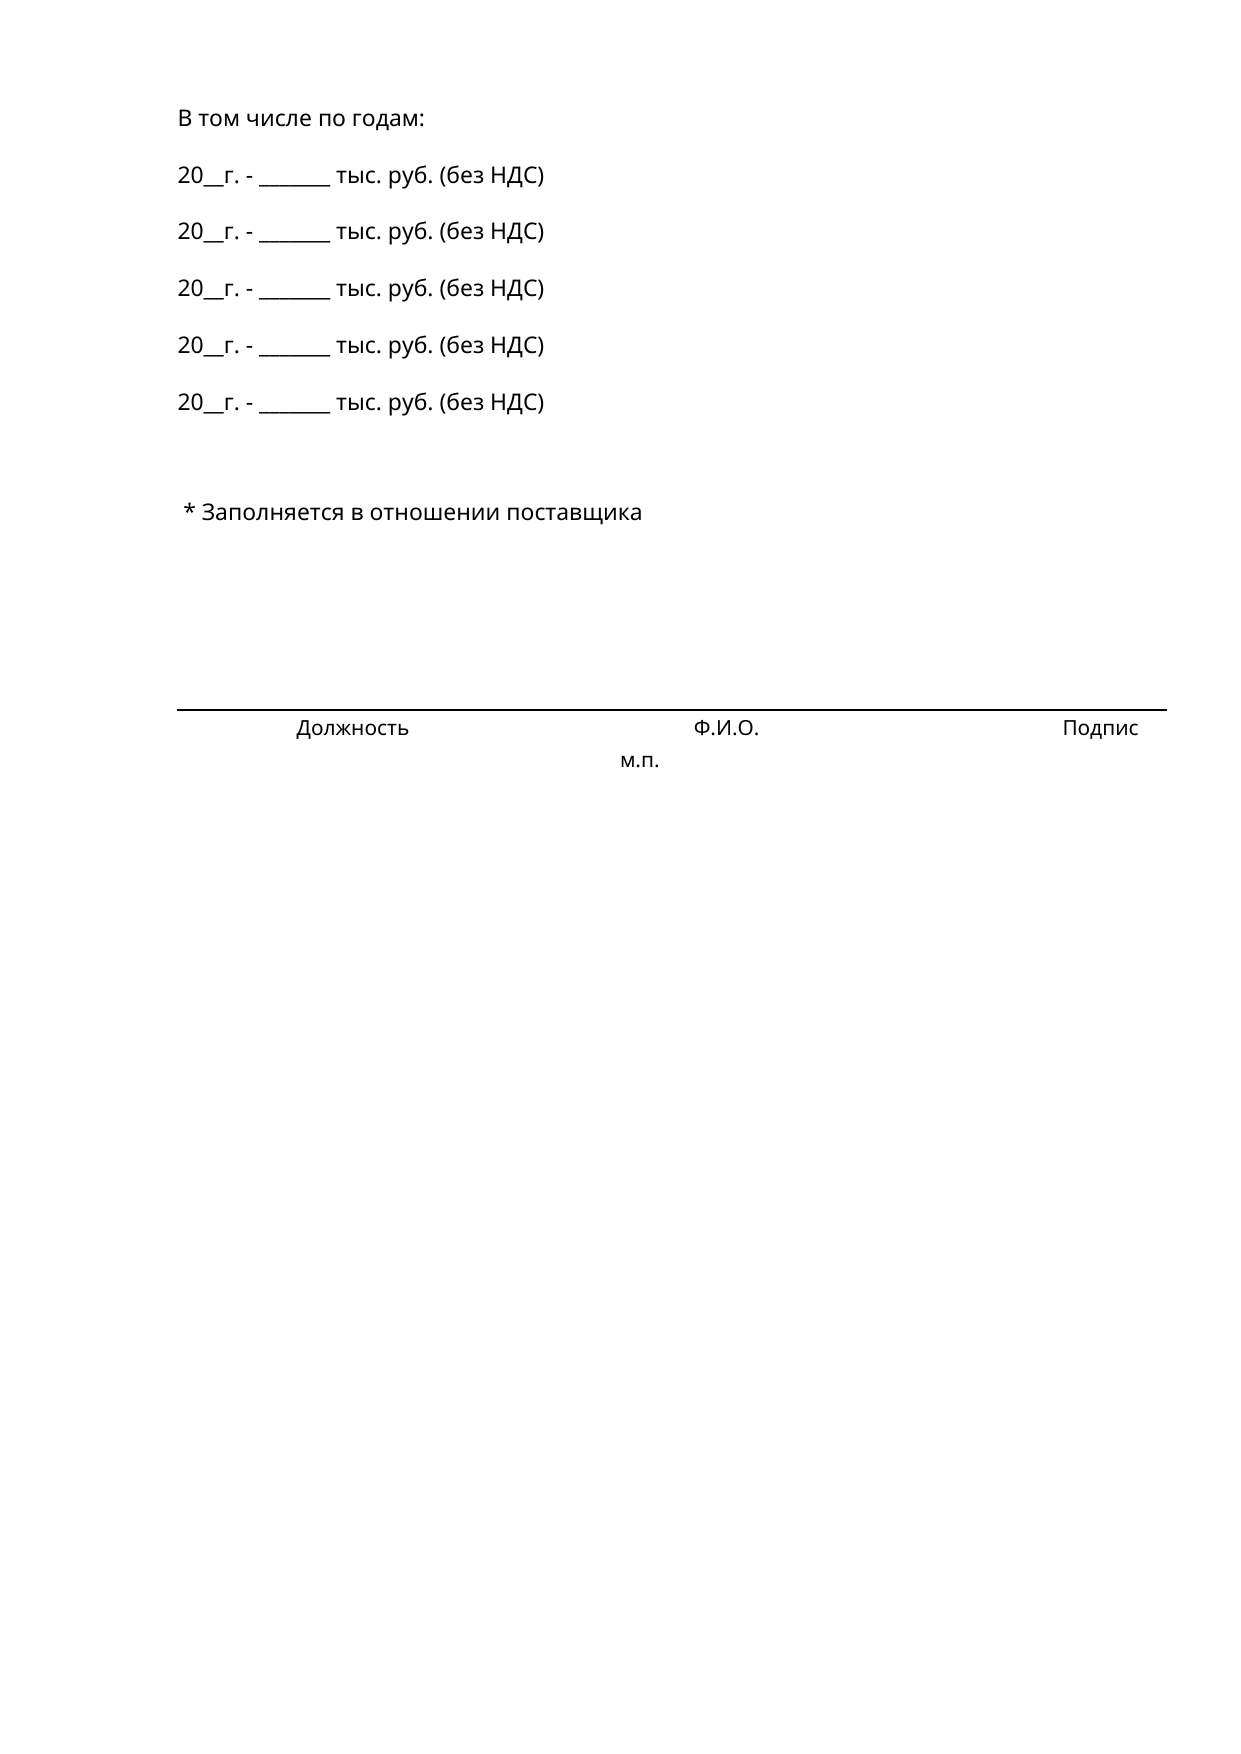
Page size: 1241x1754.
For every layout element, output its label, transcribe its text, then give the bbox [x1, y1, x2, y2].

text Должность Ф.И.О. Подпис м.п. [177, 711, 1167, 774]
text 20__г. - _______ тыс. руб. (без НДС) [177, 329, 1167, 360]
text * Заполняется в отношении поставщика [177, 496, 1167, 527]
text 20__г. - _______ тыс. руб. (без НДС) [177, 158, 1167, 190]
text 20__г. - _______ тыс. руб. (без НДС) [177, 215, 1167, 247]
text 20__г. - _______ тыс. руб. (без НДС) [177, 386, 1167, 417]
text В том числе по годам: [177, 102, 1167, 133]
text 20__г. - _______ тыс. руб. (без НДС) [177, 272, 1167, 303]
